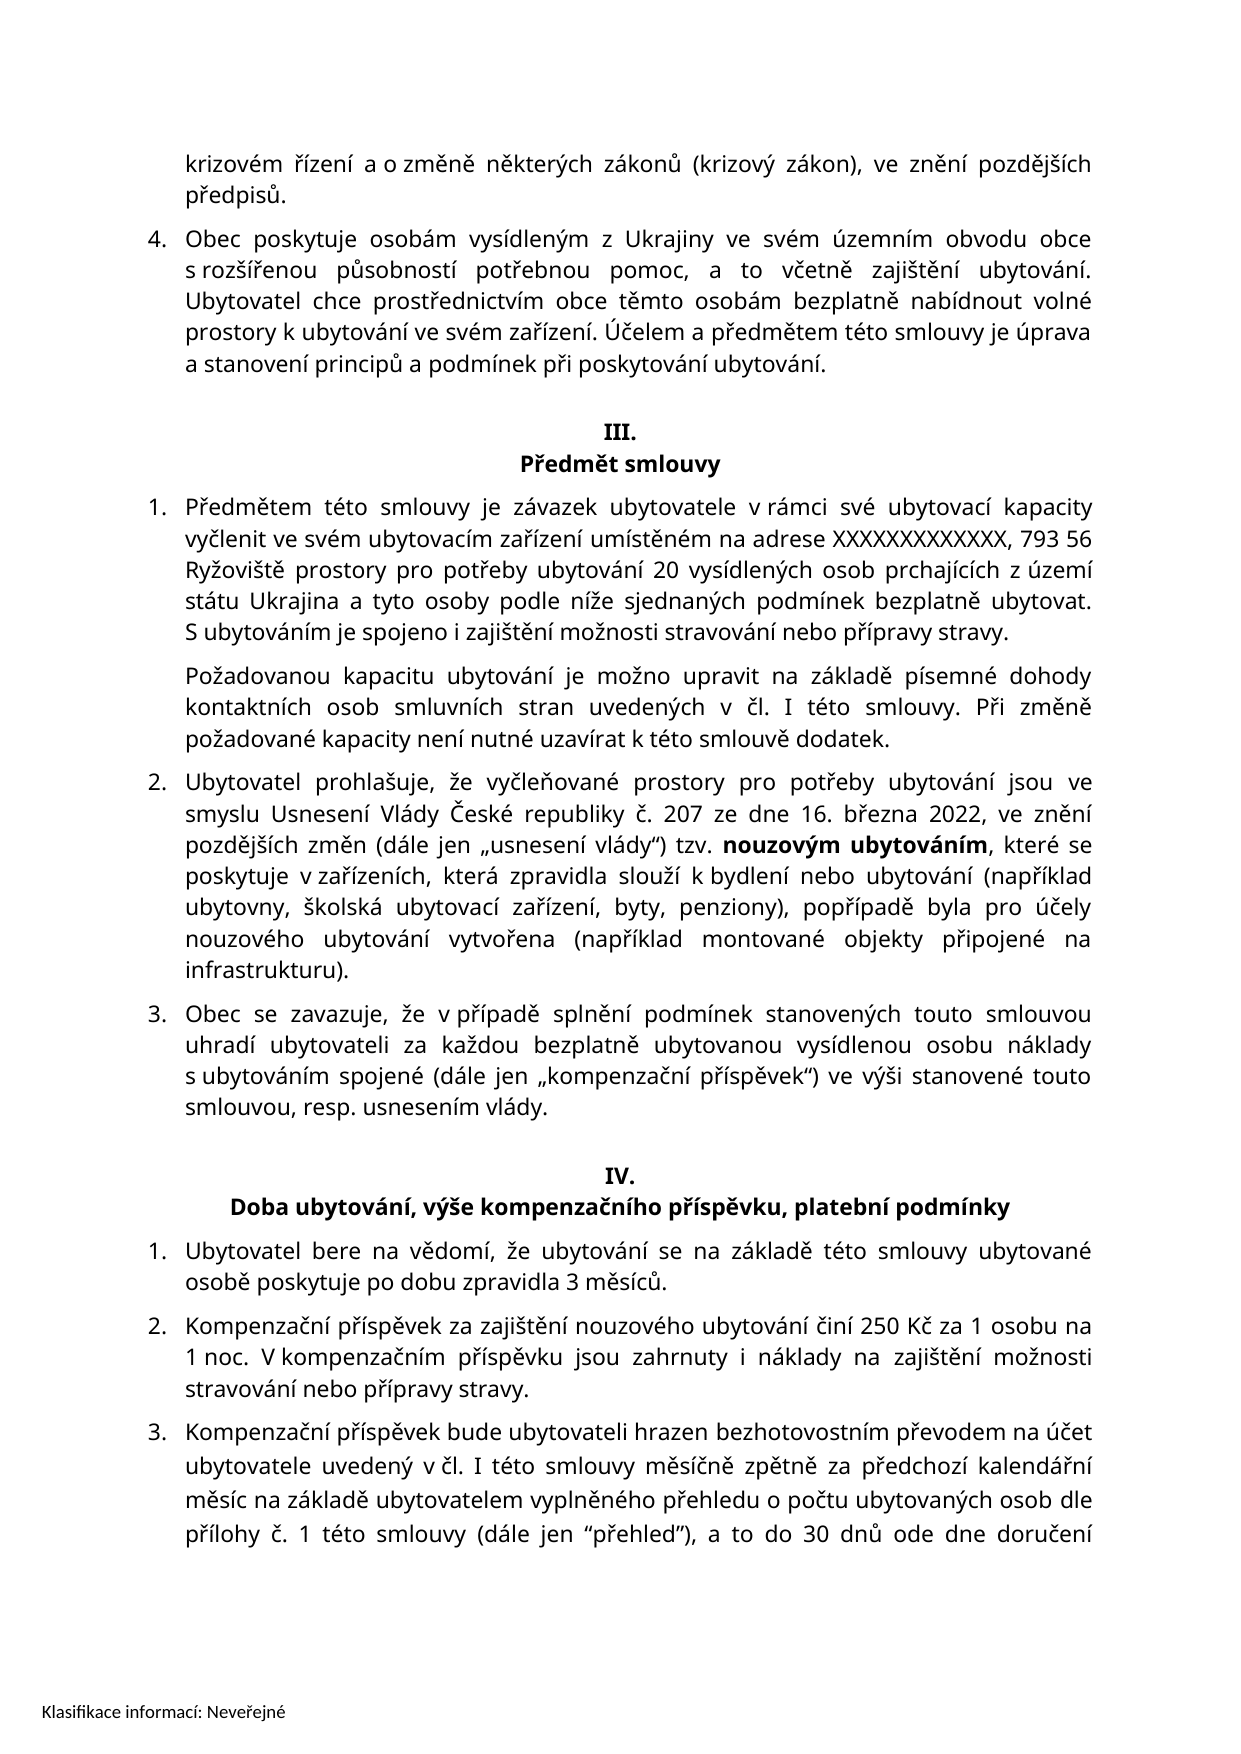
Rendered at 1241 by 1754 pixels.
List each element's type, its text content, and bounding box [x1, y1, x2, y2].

list Ubytovatel bere na vědomí, že ubytování se na základě této smlouvy ubytované osobě poskytuje po dobu zpravidla 3 měsíců. [148, 1235, 1093, 1298]
list Obec se zavazuje, že v případě splnění podmínek stanovených touto smlouvou uhradí ubytovateli za každou bezplatně ubytovanou vysídlenou osobu náklady s ubytováním spojené (dále jen „kompenzační příspěvek“) ve výši stanovené touto smlouvou, resp. usnesením vlády. [148, 998, 1093, 1123]
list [148, 148, 1093, 210]
list Předmětem této smlouvy je závazek ubytovatele v rámci své ubytovací kapacity vyčlenit ve svém ubytovacím zařízení umístěném na adrese XXXXXXXXXXXXX, 793 56 Ryžoviště prostory pro potřeby ubytování 20 vysídlených osob prchajících z území státu Ukrajina a tyto osoby podle níže sjednaných podmínek bezplatně ubytovat. S ubytováním je spojeno i zajištění možnosti stravování nebo přípravy stravy. [148, 491, 1093, 648]
text III. Předmět smlouvy [148, 416, 1093, 479]
list Ubytovatel prohlašuje, že vyčleňované prostory pro potřeby ubytování jsou ve smyslu Usnesení Vlády České republiky č. 207 ze dne 16. března 2022, ve znění pozdějších změn (dále jen „usnesení vlády“) tzv. nouzovým ubytováním, které se poskytuje v zařízeních, která zpravidla slouží k bydlení nebo ubytování (například ubytovny, školská ubytovací zařízení, byty, penziony), popřípadě byla pro účely nouzového ubytování vytvořena (například montované objekty připojené na infrastrukturu). [148, 766, 1093, 985]
list Požadovanou kapacitu ubytování je možno upravit na základě písemné dohody kontaktních osob smluvních stran uvedených v čl. I této smlouvy. Při změně požadované kapacity není nutné uzavírat k této smlouvě dodatek. [185, 660, 1093, 754]
list Obec poskytuje osobám vysídleným z Ukrajiny ve svém územním obvodu obce s rozšířenou působností potřebnou pomoc, a to včetně zajištění ubytování. Ubytovatel chce prostřednictvím obce těmto osobám bezplatně nabídnout volné prostory k ubytování ve svém zařízení. Účelem a předmětem této smlouvy je úprava a stanovení principů a podmínek při poskytování ubytování. [148, 223, 1093, 379]
list Kompenzační příspěvek za zajištění nouzového ubytování činí 250 Kč za 1 osobu na 1 noc. V kompenzačním příspěvku jsou zahrnuty i náklady na zajištění možnosti stravování nebo přípravy stravy. [148, 1310, 1093, 1404]
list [148, 1416, 1093, 1549]
text IV. Doba ubytování, výše kompenzačního příspěvku, platební podmínky [148, 1160, 1093, 1223]
